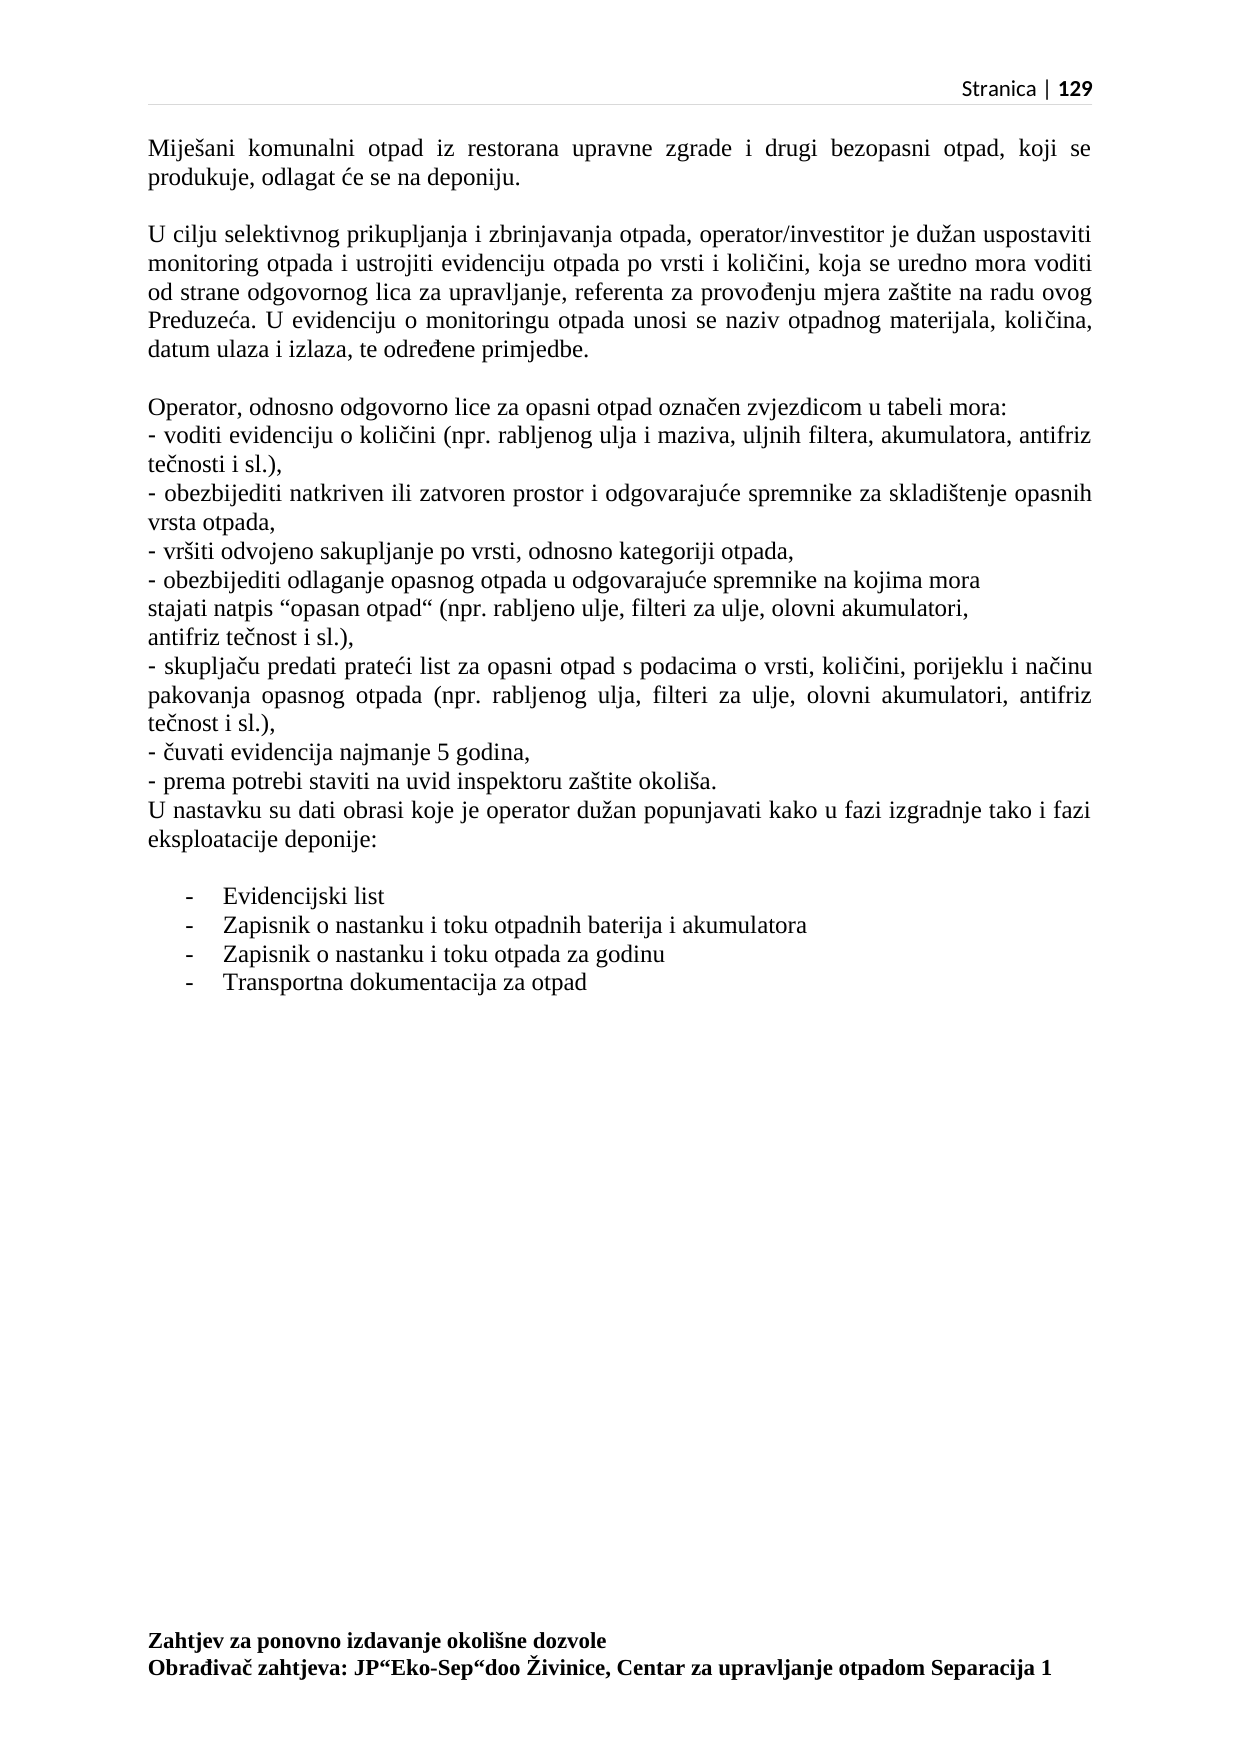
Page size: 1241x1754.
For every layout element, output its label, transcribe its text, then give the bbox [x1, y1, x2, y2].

text antifriz tečnost i sl.), [148, 622, 1092, 651]
text Operator, odnosno odgovorno lice za opasni otpad označen zvjezdicom u tabeli mora: [148, 392, 1092, 421]
list Evidencijski list [185, 881, 1092, 910]
text U cilju selektivnog prikupljanja i zbrinjavanja otpada, operator/investitor je dužan uspostaviti monitoring otpada i ustrojiti evidenciju otpada po vrsti i količini, koja se uredno mora voditi od strane odgovornog lica za upravljanje, referenta za provođenju mjera zaštite na radu ovog Preduzeća. U evidenciju o monitoringu otpada unosi se naziv otpadnog materijala, količina, datum ulaza i izlaza, te određene primjedbe. [148, 219, 1092, 363]
list Zapisnik o nastanku i toku otpada za godinu [185, 939, 1092, 967]
text - prema potrebi staviti na uvid inspektoru zaštite okoliša. [148, 766, 1092, 795]
list Zapisnik o nastanku i toku otpadnih baterija i akumulatora [185, 910, 1092, 939]
text - obezbijediti natkriven ili zatvoren prostor i odgovarajuće spremnike za skladištenje opasnih vrsta otpada, [148, 478, 1092, 536]
text - voditi evidenciju o količini (npr. rabljenog ulja i maziva, uljnih filtera, akumulatora, antifriz tečnosti i sl.), [148, 421, 1092, 478]
text U nastavku su dati obrasi koje je operator dužan popunjavati kako u fazi izgradnje tako i fazi eksploatacije deponije: [148, 795, 1092, 852]
text Miješani komunalni otpad iz restorana upravne zgrade i drugi bezopasni otpad, koji se produkuje, odlagat će se na deponiju. [148, 133, 1092, 191]
list Transportna dokumentacija za otpad [185, 967, 1092, 996]
text stajati natpis “opasan otpad“ (npr. rabljeno ulje, filteri za ulje, olovni akumulatori, [148, 593, 1092, 622]
text - vršiti odvojeno sakupljanje po vrsti, odnosno kategoriji otpada, [148, 536, 1092, 564]
text - skupljaču predati prateći list za opasni otpad s podacima o vrsti, količini, porijeklu i načinu pakovanja opasnog otpada (npr. rabljenog ulja, filteri za ulje, olovni akumulatori, antifriz tečnost i sl.), [148, 651, 1092, 737]
text - obezbijediti odlaganje opasnog otpada u odgovarajuće spremnike na kojima mora [148, 564, 1092, 593]
text - čuvati evidencija najmanje 5 godina, [148, 737, 1092, 766]
